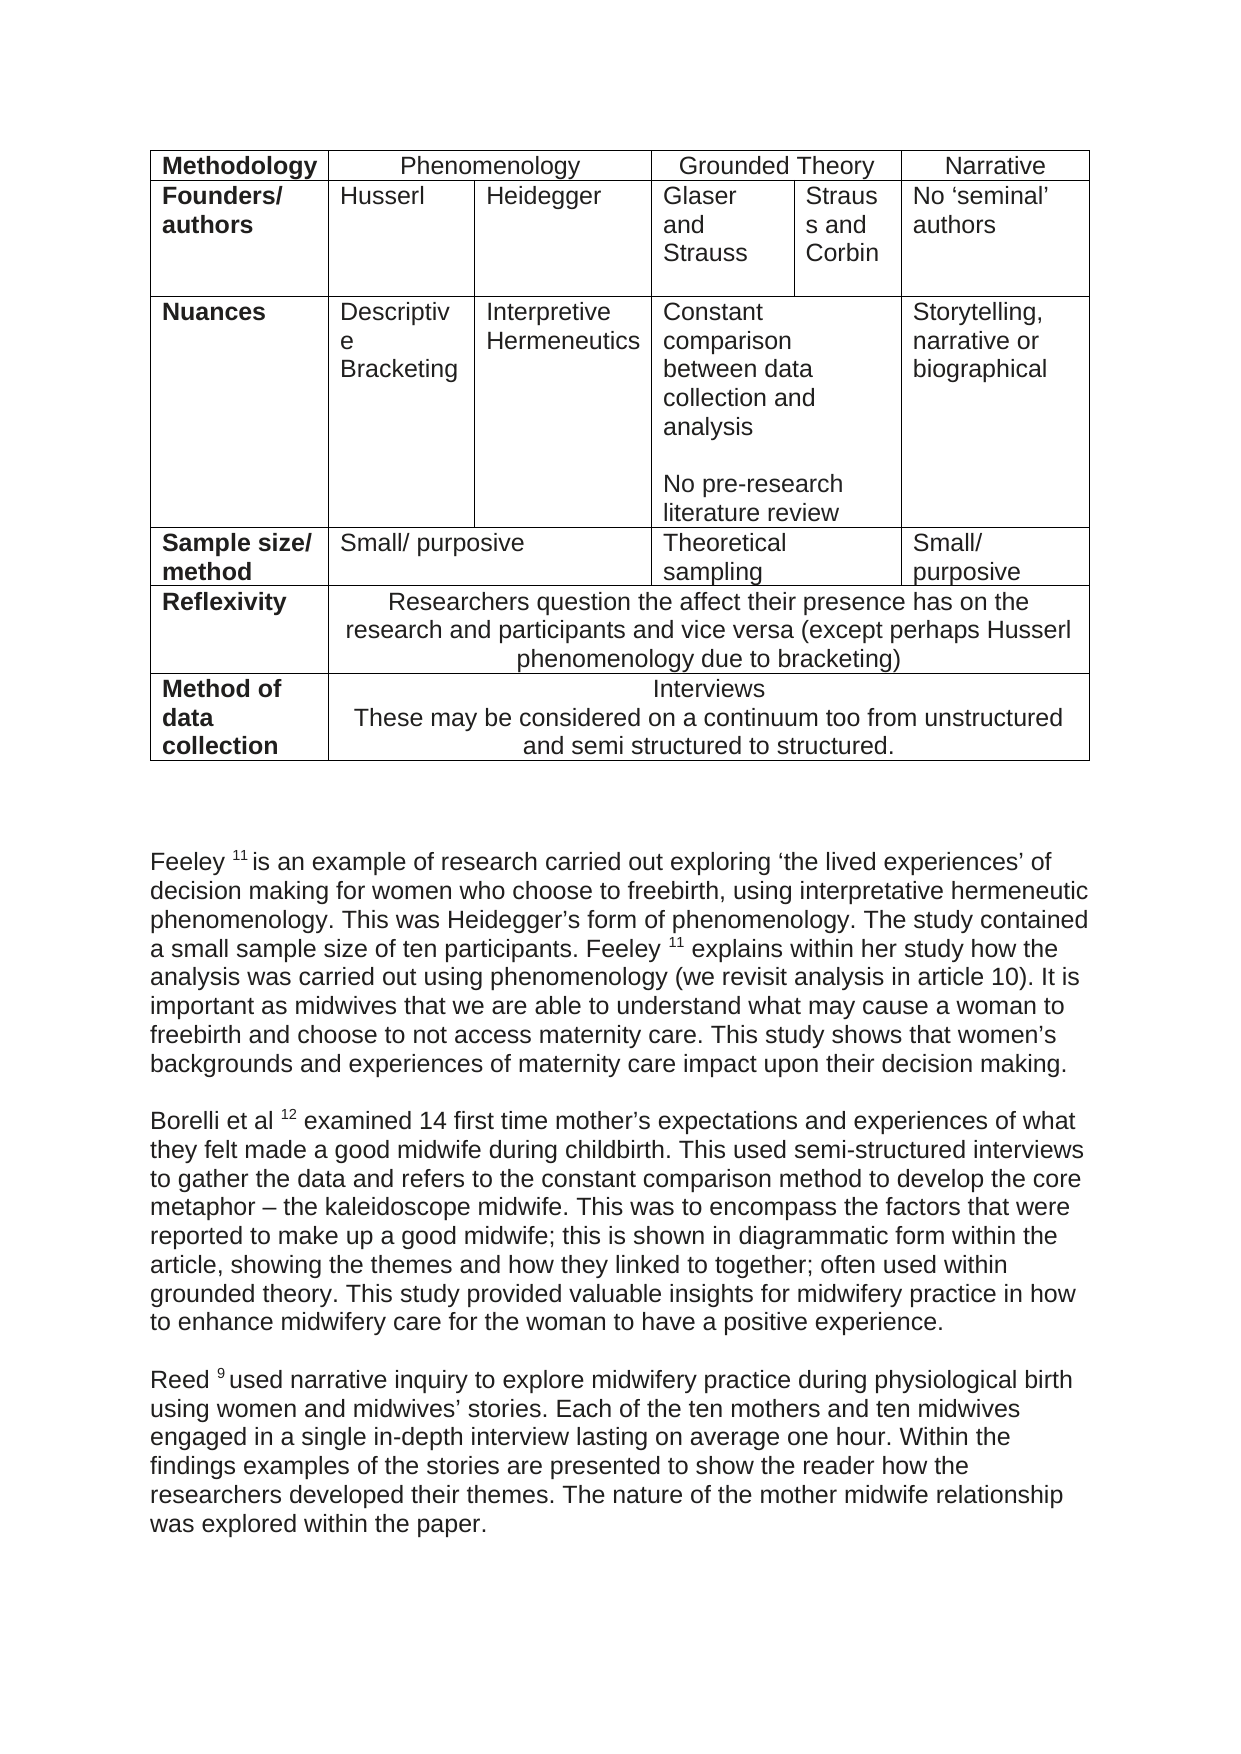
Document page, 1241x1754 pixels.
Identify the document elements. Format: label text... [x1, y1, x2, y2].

table_cell Strauss and Corbin [795, 181, 901, 296]
table_cell Founders/ authors [151, 181, 328, 296]
table_cell Theoretical sampling [652, 528, 901, 585]
table_cell Constant comparison between data collection and analysis No pre-research literature review [652, 297, 901, 527]
table_cell Reflexivity [151, 586, 328, 673]
table_cell Narrative [902, 151, 1089, 180]
table_cell Descriptive Bracketing [329, 297, 474, 527]
table_cell Phenomenology [329, 151, 651, 180]
table_cell Grounded Theory [652, 151, 901, 180]
table_cell Nuances [151, 297, 328, 527]
text Borelli et al 12 examined 14 first time mother’s expectations and experiences of what they felt made a good midwife during childbirth. This used semi-structured interviews to gather the data and refers to the constant comparison method to develop the core metaphor – the kaleidoscope midwife. This was to encompass the factors that were reported to make up a good midwife; this is shown in diagrammatic form within the article, showing the themes and how they linked to together; often used within grounded theory. This study provided valuable insights for midwifery practice in how to enhance midwifery care for the woman to have a positive experience. [150, 1106, 1090, 1336]
table_cell Storytelling, narrative or biographical [902, 297, 1089, 527]
table_cell Method of data collection [151, 674, 328, 760]
table_cell Small/ purposive [902, 528, 1089, 585]
table_cell Researchers question the affect their presence has on the research and participants and vice versa (except perhaps Husserl phenomenology due to bracketing) [329, 586, 1089, 673]
text Feeley 11 is an example of research carried out exploring ‘the lived experiences’ of decision making for women who choose to freebirth, using interpretative hermeneutic phenomenology. This was Heidegger’s form of phenomenology. The study contained a small sample size of ten participants. Feeley 11 explains within her study how the analysis was carried out using phenomenology (we revisit analysis in article 10). It is important as midwives that we are able to understand what may cause a woman to freebirth and choose to not access maternity care. This study shows that women’s backgrounds and experiences of maternity care impact upon their decision making. [150, 847, 1090, 1077]
table_cell Interpretive Hermeneutics [475, 297, 651, 527]
table_cell Interviews These may be considered on a continuum too from unstructured and semi structured to structured. [329, 674, 1089, 760]
table_cell Heidegger [475, 181, 651, 296]
table_cell Methodology [151, 151, 328, 180]
table_cell Glaser and Strauss [652, 181, 794, 296]
table_cell No ‘seminal’ authors [902, 181, 1089, 296]
table_cell Husserl [329, 181, 474, 296]
text Reed 9 used narrative inquiry to explore midwifery practice during physiological birth using women and midwives’ stories. Each of the ten mothers and ten midwives engaged in a single in-depth interview lasting on average one hour. Within the findings examples of the stories are presented to show the reader how the researchers developed their themes. The nature of the mother midwife relationship was explored within the paper. [150, 1365, 1090, 1537]
table_cell Sample size/ method [151, 528, 328, 585]
table_cell Small/ purposive [329, 528, 651, 585]
